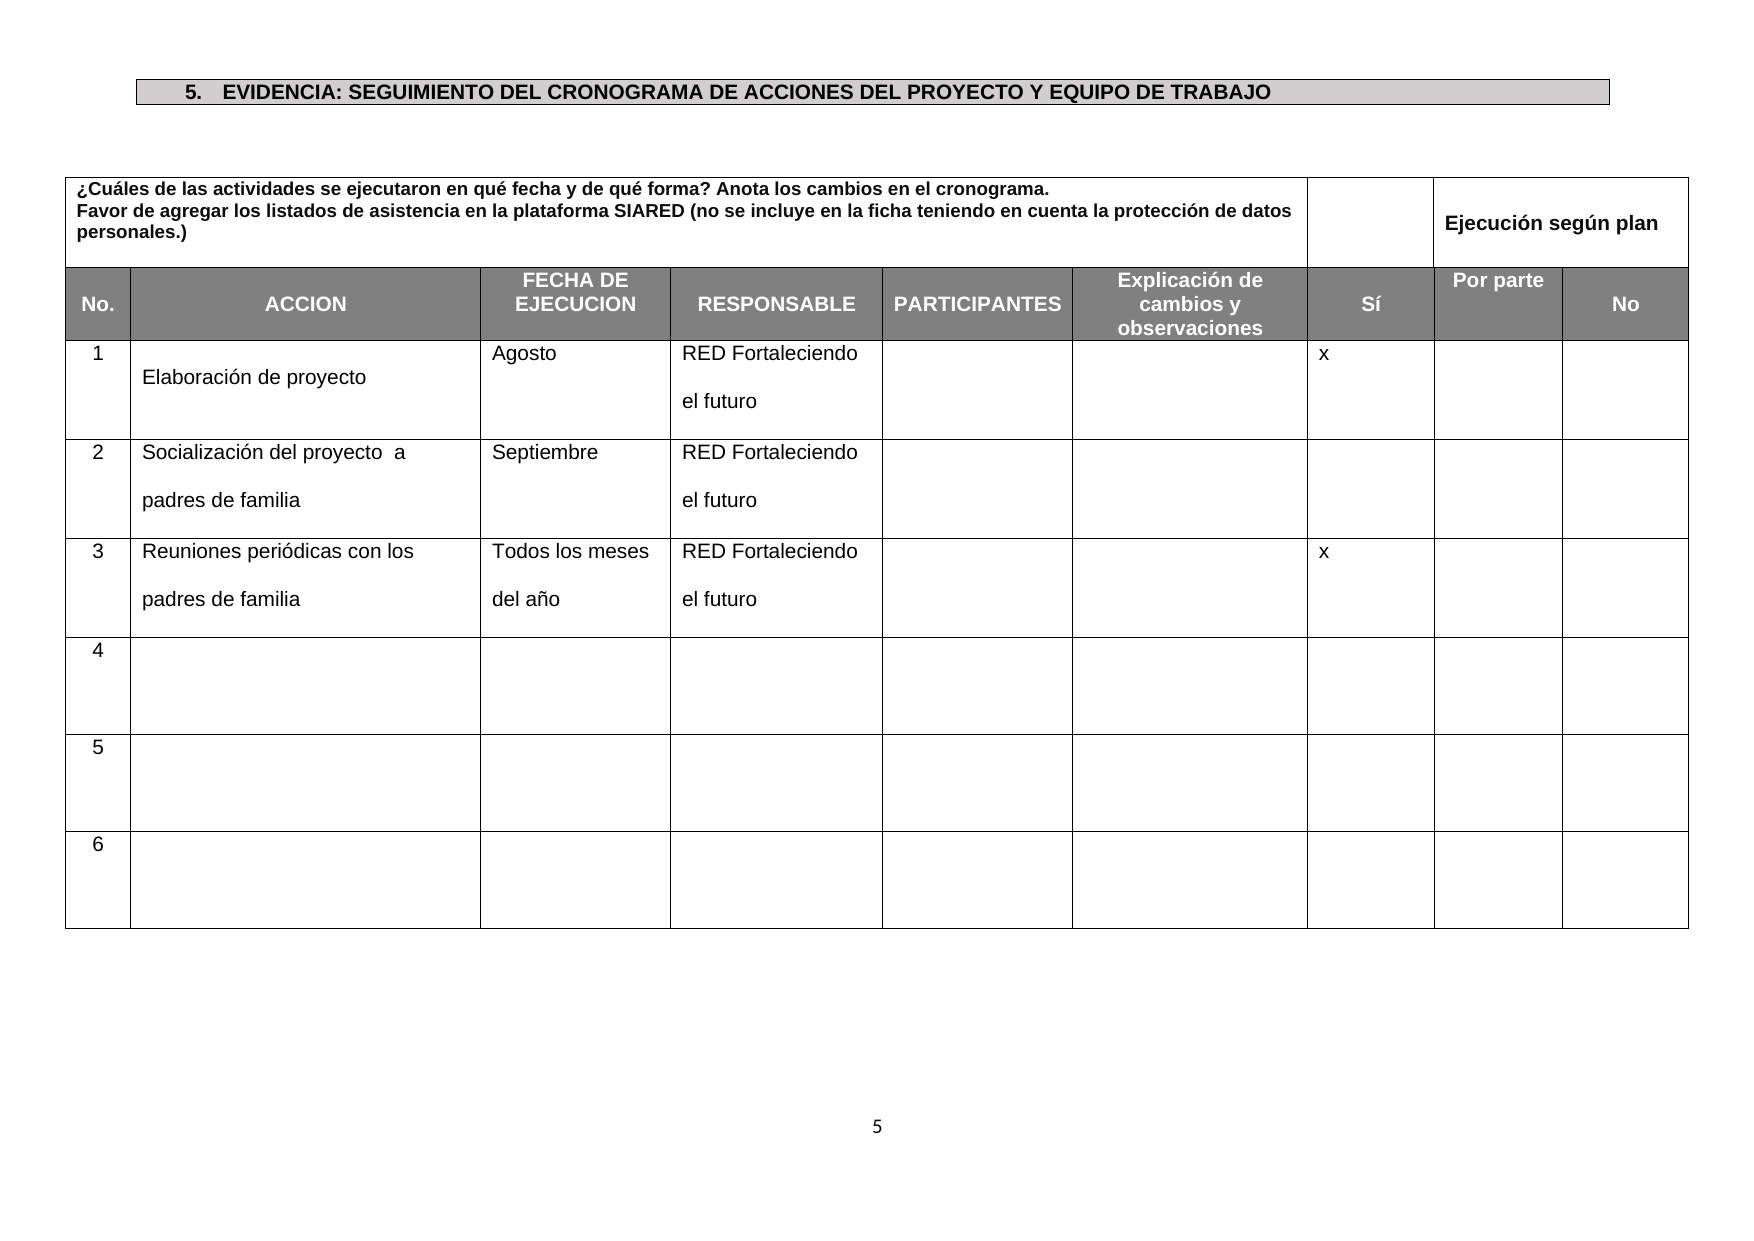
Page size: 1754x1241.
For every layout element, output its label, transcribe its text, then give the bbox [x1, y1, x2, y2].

table_cell [883, 341, 1072, 439]
table_cell [1308, 832, 1434, 928]
table_cell [1073, 539, 1307, 637]
table_cell RED Fortaleciendo el futuro [671, 440, 882, 538]
table_cell Socialización del proyecto a padres de familia [131, 440, 480, 538]
table_cell [1435, 832, 1562, 928]
table_cell Elaboración de proyecto [131, 341, 480, 439]
table_cell [131, 735, 480, 831]
table_cell 5 [66, 735, 130, 831]
table_cell [481, 638, 670, 734]
table_cell [883, 735, 1072, 831]
table_cell [1435, 341, 1562, 439]
table_cell 1 [66, 341, 130, 439]
table_cell x [1308, 539, 1434, 637]
table_cell Explicación de cambios y observaciones [1073, 268, 1307, 340]
table_cell [1073, 341, 1307, 439]
table_cell [481, 832, 670, 928]
table_cell [1073, 440, 1307, 538]
table_cell x [1308, 341, 1434, 439]
table_cell RED Fortaleciendo el futuro [671, 539, 882, 637]
table_cell [1073, 638, 1307, 734]
table_cell FECHA DE EJECUCION [481, 268, 670, 340]
table_cell [1563, 638, 1688, 734]
table_cell 6 [66, 832, 130, 928]
table_cell 3 [66, 539, 130, 637]
table_cell [1308, 440, 1434, 538]
table_cell [671, 638, 882, 734]
table_cell Todos los meses del año [481, 539, 670, 637]
table_cell [131, 638, 480, 734]
table_cell [1308, 638, 1434, 734]
table_cell 4 [66, 638, 130, 734]
table_cell [1563, 440, 1688, 538]
table_cell [1073, 832, 1307, 928]
table_cell Sí [1308, 268, 1434, 340]
table_cell [1073, 735, 1307, 831]
table_cell RESPONSABLE [671, 268, 882, 340]
table_header Ejecución según plan [1434, 178, 1688, 267]
table_header EVIDENCIA: SEGUIMIENTO DEL CRONOGRAMA DE ACCIONES DEL PROYECTO Y EQUIPO DE TRABAJO [137, 80, 1609, 104]
table_cell Reuniones periódicas con los padres de familia [131, 539, 480, 637]
table_cell [1563, 341, 1688, 439]
table_cell [671, 832, 882, 928]
table_header ¿Cuáles de las actividades se ejecutaron en qué fecha y de qué forma? Anota los cambios en el cronograma. Favor de agregar los listados de asistencia en la plataforma SIARED (no se incluye en la ficha teniendo en cuenta la protección de datos personales.) [66, 178, 1307, 267]
table_cell RED Fortaleciendo el futuro [671, 341, 882, 439]
table_cell [131, 832, 480, 928]
table_cell ACCION [131, 268, 480, 340]
table_cell Septiembre [481, 440, 670, 538]
table_cell No. [66, 268, 130, 340]
table_cell Por parte [1435, 268, 1562, 340]
table_header [1308, 178, 1433, 267]
table_cell 2 [66, 440, 130, 538]
table_cell [883, 638, 1072, 734]
table_cell [883, 832, 1072, 928]
table_cell [883, 440, 1072, 538]
table_cell Agosto [481, 341, 670, 439]
table_cell [1435, 735, 1562, 831]
table_cell [883, 539, 1072, 637]
table_cell [1563, 735, 1688, 831]
table_cell [1435, 638, 1562, 734]
table_cell PARTICIPANTES [883, 268, 1072, 340]
table_cell [671, 735, 882, 831]
table_cell No [1563, 268, 1688, 340]
table_cell [1563, 832, 1688, 928]
table_cell [1435, 539, 1562, 637]
table_cell [1435, 440, 1562, 538]
table_cell [481, 735, 670, 831]
table_cell [1563, 539, 1688, 637]
table_cell [1308, 735, 1434, 831]
